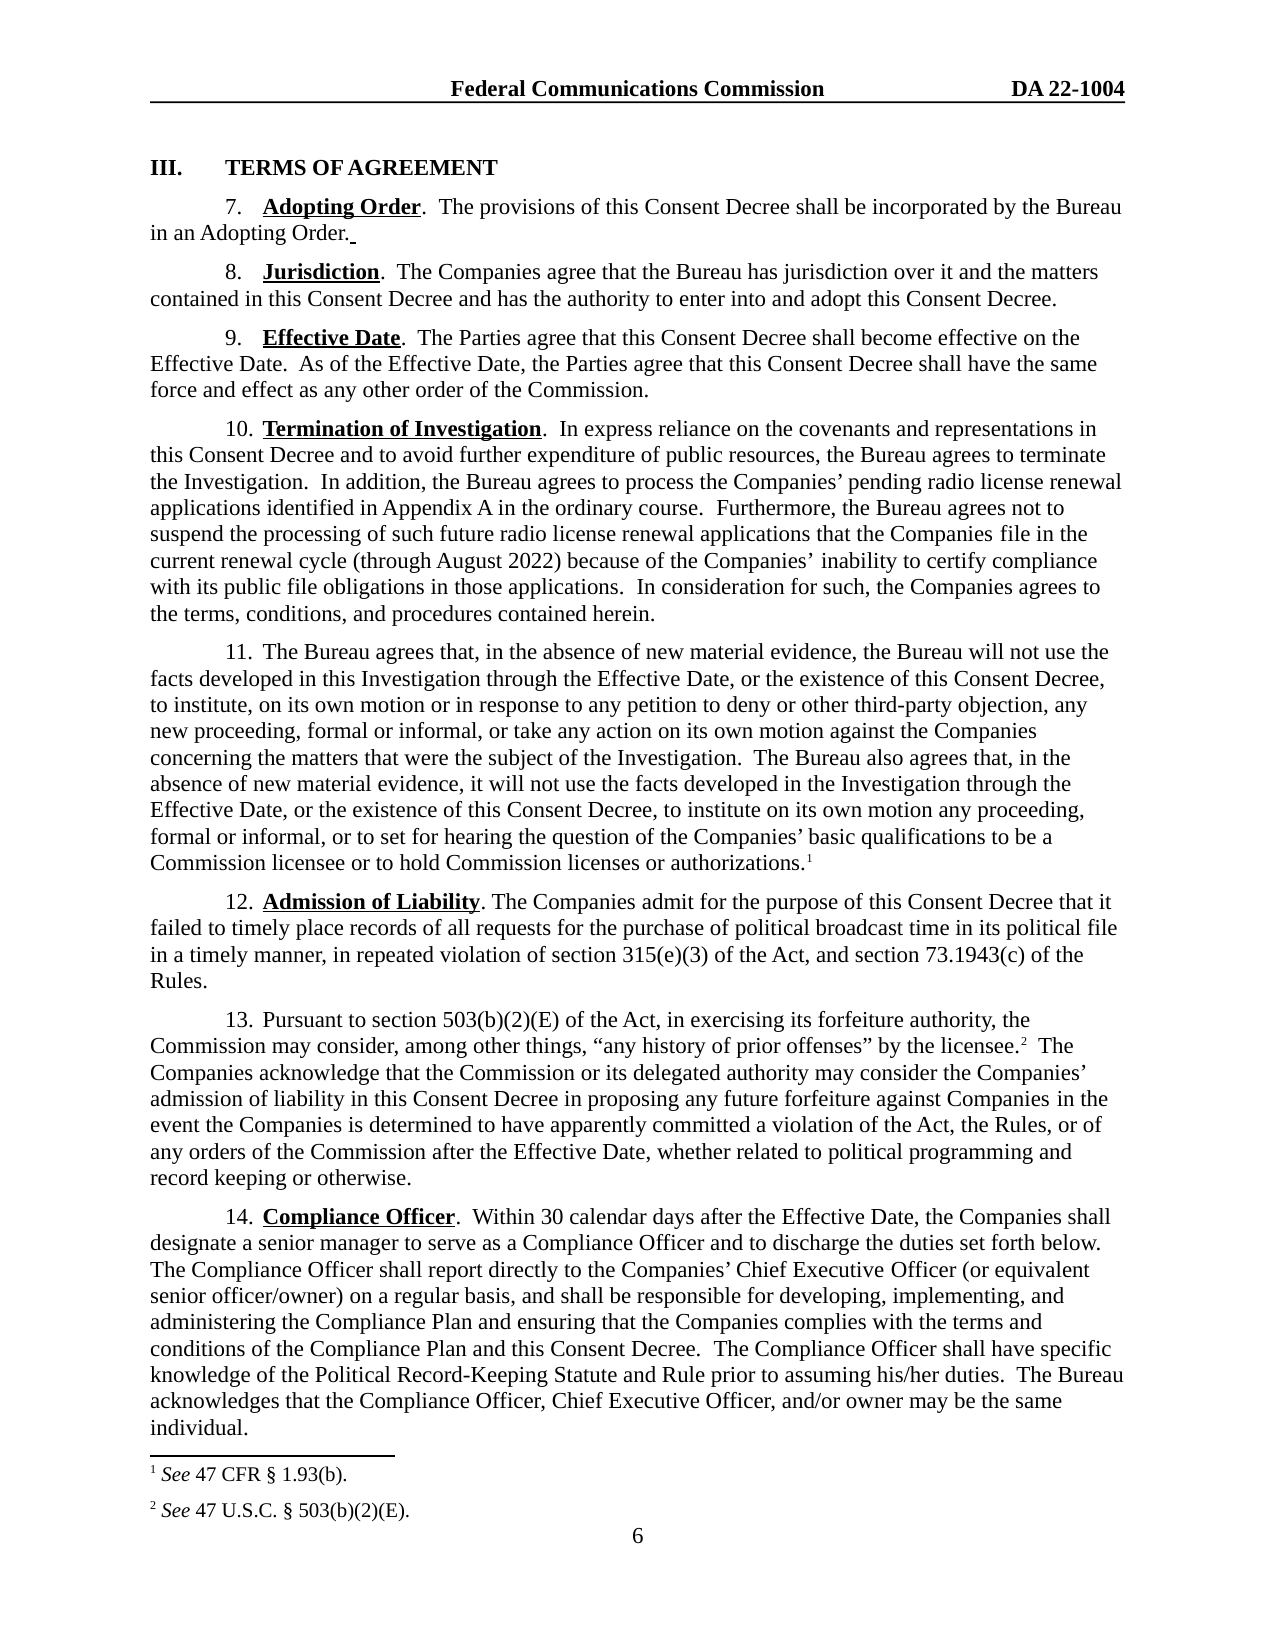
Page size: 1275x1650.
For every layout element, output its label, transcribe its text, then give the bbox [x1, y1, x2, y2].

text Termination of Investigation. In express reliance on the covenants and representations in this Consent Decree and to avoid further expenditure of public resources, the Bureau agrees to terminate the Investigation. In addition, the Bureau agrees to process the Companies’ pending radio license renewal applications identified in Appendix A in the ordinary course. Furthermore, the Bureau agrees not to suspend the processing of such future radio license renewal applications that the Companies file in the current renewal cycle (through August 2022) because of the Companies’ inability to certify compliance with its public file obligations in those applications. In consideration for such, the Companies agrees to the terms, conditions, and procedures contained herein. [150, 415, 1125, 626]
subtitle TERMS OF AGREEMENT [150, 154, 1125, 181]
text The Bureau agrees that, in the absence of new material evidence, the Bureau will not use the facts developed in this Investigation through the Effective Date, or the existence of this Consent Decree, to institute, on its own motion or in response to any petition to deny or other third-party objection, any new proceeding, formal or informal, or take any action on its own motion against the Companies concerning the matters that were the subject of the Investigation. The Bureau also agrees that, in the absence of new material evidence, it will not use the facts developed in the Investigation through the Effective Date, or the existence of this Consent Decree, to institute on its own motion any proceeding, formal or informal, or to set for hearing the question of the Companies’ basic qualifications to be a Commission licensee or to hold Commission licenses or authorizations. [150, 638, 1125, 876]
text Pursuant to section 503(b)(2)(E) of the Act, in exercising its forfeiture authority, the Commission may consider, among other things, “any history of prior offenses” by the licensee. The Companies acknowledge that the Commission or its delegated authority may consider the Companies’ admission of liability in this Consent Decree in proposing any future forfeiture against Companies in the event the Companies is determined to have apparently committed a violation of the Act, the Rules, or of any orders of the Commission after the Effective Date, whether related to political programming and record keeping or otherwise. [150, 1006, 1125, 1191]
text Jurisdiction. The Companies agree that the Bureau has jurisdiction over it and the matters contained in this Consent Decree and has the authority to enter into and adopt this Consent Decree. [150, 258, 1125, 311]
text Effective Date. The Parties agree that this Consent Decree shall become effective on the Effective Date. As of the Effective Date, the Parties agree that this Consent Decree shall have the same force and effect as any other order of the Commission. [150, 323, 1125, 403]
text Compliance Officer. Within 30 calendar days after the Effective Date, the Companies shall designate a senior manager to serve as a Compliance Officer and to discharge the duties set forth below. The Compliance Officer shall report directly to the Companies’ Chief Executive Officer (or equivalent senior officer/owner) on a regular basis, and shall be responsible for developing, implementing, and administering the Compliance Plan and ensuring that the Companies complies with the terms and conditions of the Compliance Plan and this Consent Decree. The Compliance Officer shall have specific knowledge of the Political Record-Keeping Statute and Rule prior to assuming his/her duties. The Bureau acknowledges that the Compliance Officer, Chief Executive Officer, and/or owner may be the same individual. [150, 1203, 1125, 1440]
text Adopting Order. The provisions of this Consent Decree shall be incorporated by the Bureau in an Adopting Order. [150, 193, 1125, 246]
text Admission of Liability. The Companies admit for the purpose of this Consent Decree that it failed to timely place records of all requests for the purchase of political broadcast time in its political file in a timely manner, in repeated violation of section 315(e)(3) of the Act, and section 73.1943(c) of the Rules. [150, 888, 1125, 993]
